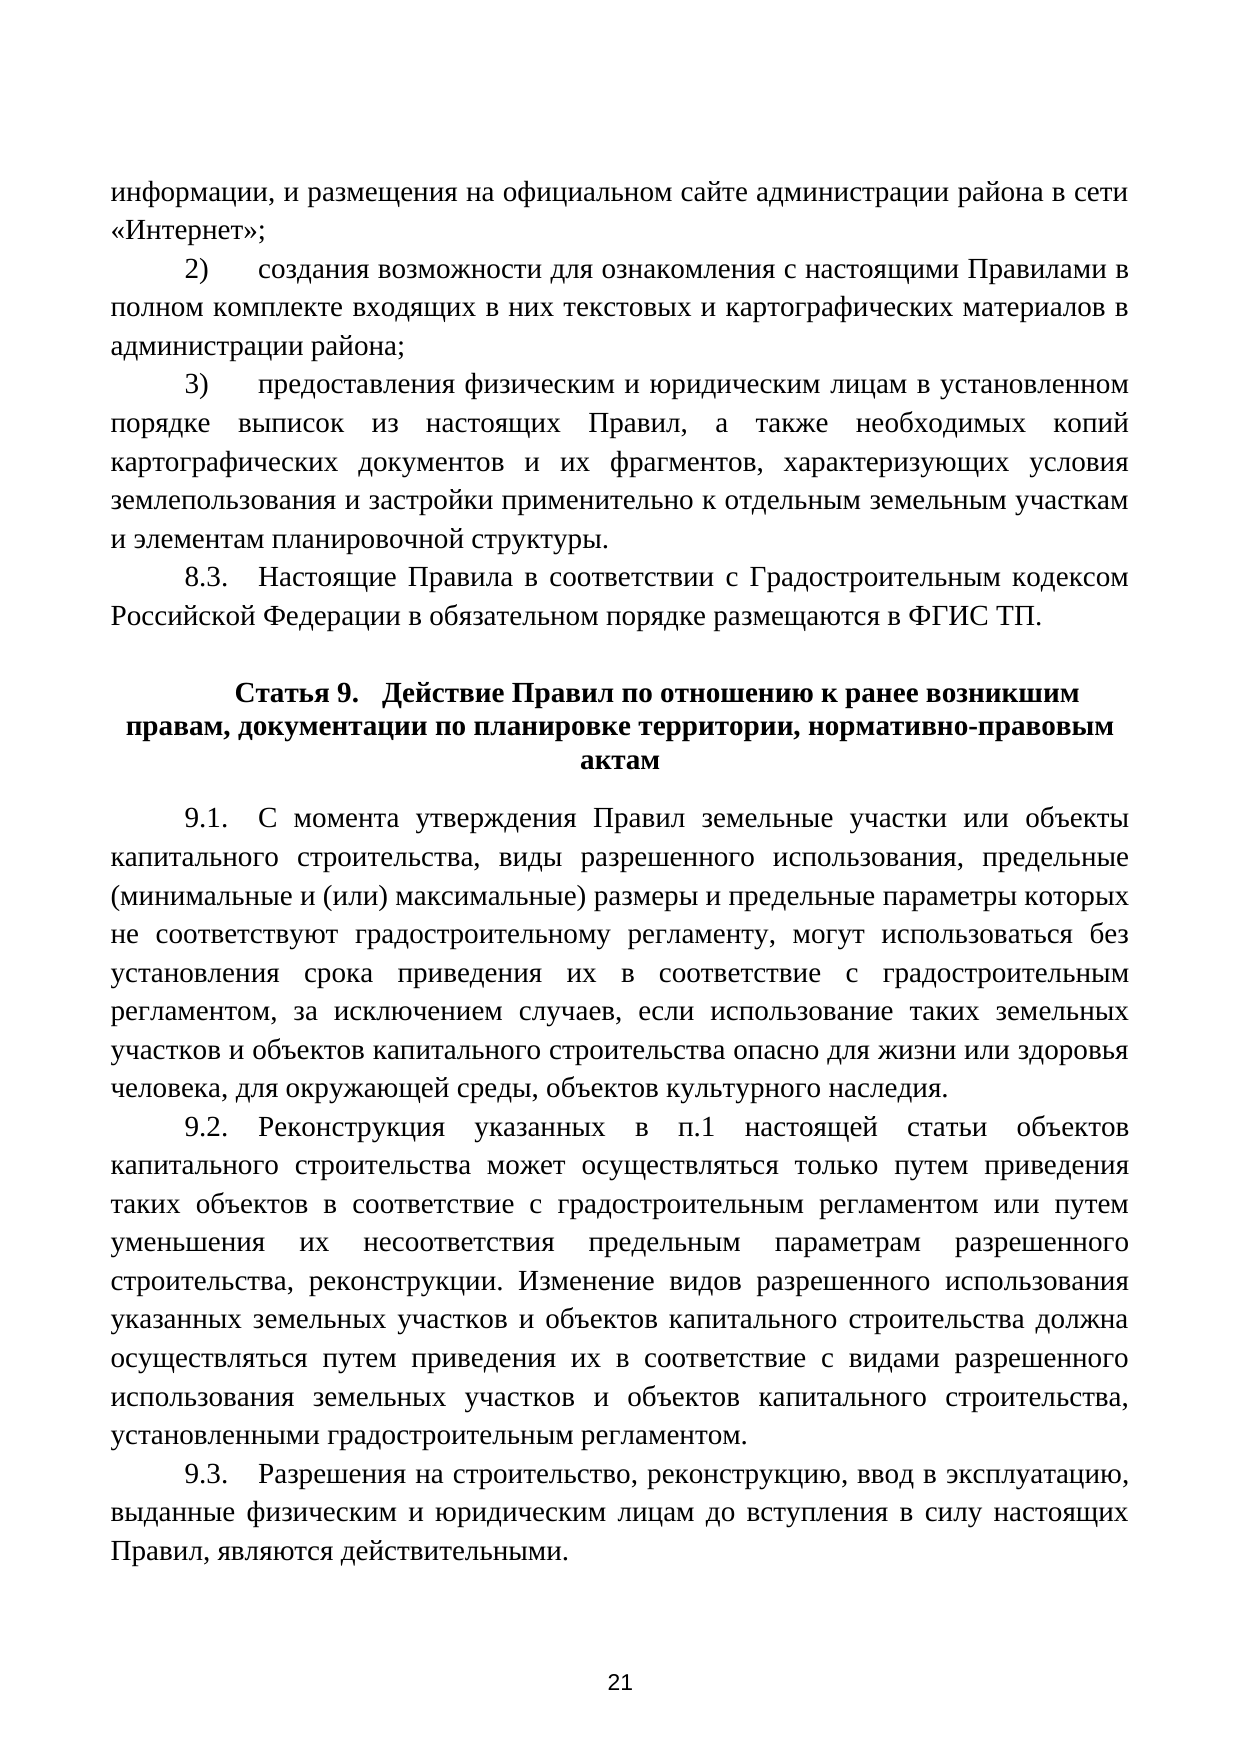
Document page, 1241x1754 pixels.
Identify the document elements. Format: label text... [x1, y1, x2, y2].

list Разрешения на строительство, реконструкцию, ввод в эксплуатацию, выданные физическим и юридическим лицам до вступления в силу настоящих Правил, являются действительными. [110, 1456, 1130, 1566]
text Статья 9. Действие Правил по отношению к ранее возникшим правам, документации по планировке территории, нормативно-правовым актам [110, 675, 1130, 776]
list С момента утверждения Правил земельные участки или объекты капитального строительства, виды разрешенного использования, предельные (минимальные и (или) максимальные) размеры и предельные параметры которых не соответствуют градостроительному регламенту, могут использоваться без установления срока приведения их в соответствие с градостроительным регламентом, за исключением случаев, если использование таких земельных участков и объектов капитального строительства опасно для жизни или здоровья человека, для окружающей среды, объектов культурного наследия. [110, 801, 1130, 1104]
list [110, 174, 1130, 246]
list предоставления физическим и юридическим лицам в установленном порядке выписок из настоящих Правил, а также необходимых копий картографических документов и их фрагментов, характеризующих условия землепользования и застройки применительно к отдельным земельным участкам и элементам планировочной структуры. [110, 367, 1130, 554]
list Настоящие Правила в соответствии с Градостроительным кодексом Российской Федерации в обязательном порядке размещаются в ФГИС ТП. [110, 559, 1130, 631]
list Реконструкция указанных в п.1 настоящей статьи объектов капитального строительства может осуществляться только путем приведения таких объектов в соответствие с градостроительным регламентом или путем уменьшения их несоответствия предельным параметрам разрешенного строительства, реконструкции. Изменение видов разрешенного использования указанных земельных участков и объектов капитального строительства должна осуществляться путем приведения их в соответствие с видами разрешенного использования земельных участков и объектов капитального строительства, установленными градостроительным регламентом. [110, 1109, 1130, 1451]
list создания возможности для ознакомления с настоящими Правилами в полном комплекте входящих в них текстовых и картографических материалов в администрации района; [110, 251, 1130, 362]
